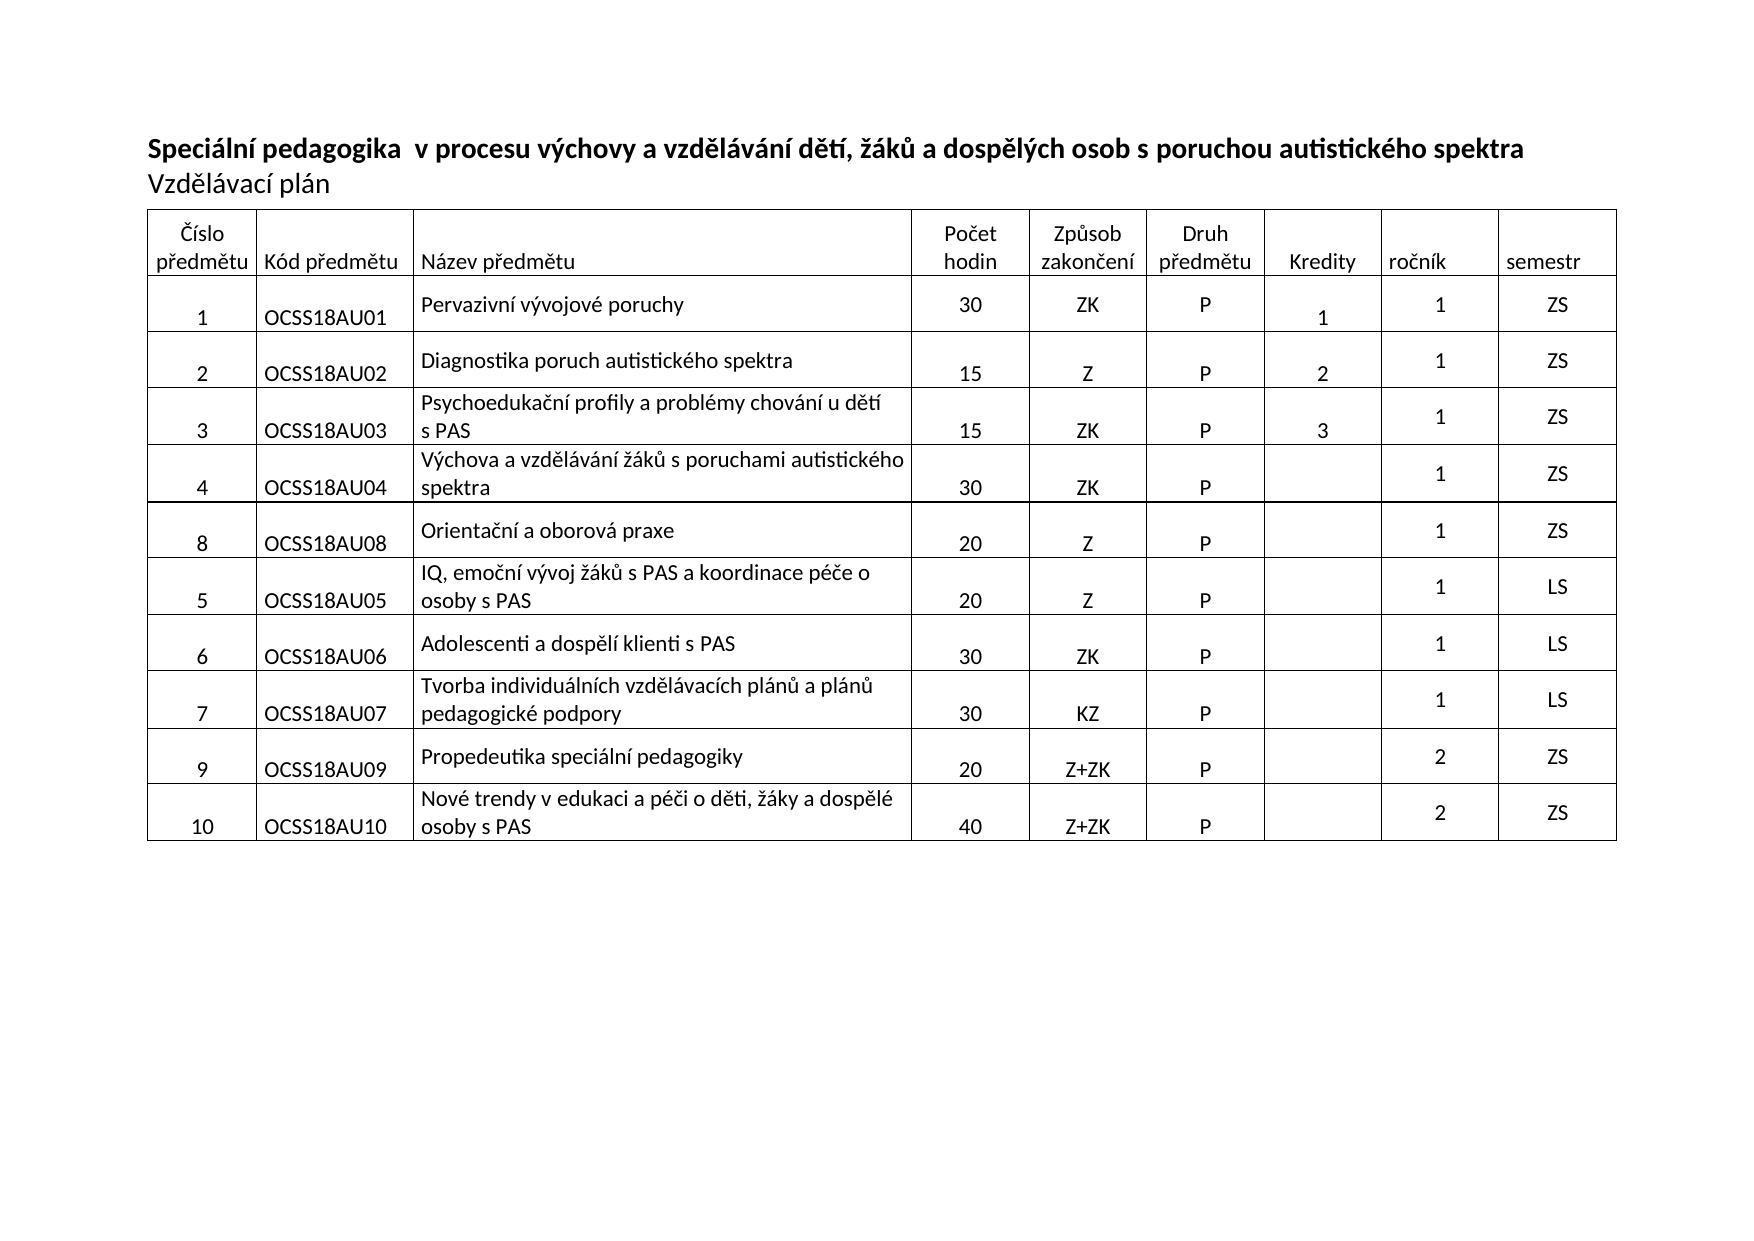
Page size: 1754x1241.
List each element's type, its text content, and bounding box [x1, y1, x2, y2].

table_cell 1 [1382, 388, 1498, 444]
table_cell 1 [1265, 276, 1381, 331]
table_cell 15 [912, 332, 1029, 387]
table_cell Z [1030, 558, 1146, 614]
table_cell ZS [1499, 729, 1616, 783]
table_cell Z [1030, 503, 1146, 557]
table_cell 1 [1382, 276, 1498, 331]
table_cell OCSS18AU05 [257, 558, 413, 614]
table_header Druh předmětu [1147, 210, 1264, 275]
table_cell ZS [1499, 388, 1616, 444]
table_cell P [1147, 784, 1264, 840]
table_cell 30 [912, 615, 1029, 670]
table_cell [1265, 729, 1381, 783]
table_cell LS [1499, 558, 1616, 614]
table_cell Nové trendy v edukaci a péči o děti, žáky a dospělé osoby s PAS [414, 784, 911, 840]
table_header Název předmětu [414, 210, 911, 275]
table_cell Pervazivní vývojové poruchy [414, 276, 911, 331]
table_cell OCSS18AU09 [257, 729, 413, 783]
table_cell OCSS18AU08 [257, 503, 413, 557]
table_cell 3 [1265, 388, 1381, 444]
table_header Počet hodin [912, 210, 1029, 275]
table_cell P [1147, 615, 1264, 670]
table_cell P [1147, 332, 1264, 387]
table_cell Výchova a vzdělávání žáků s poruchami autistického spektra [414, 445, 911, 501]
table_cell OCSS18AU06 [257, 615, 413, 670]
table_cell OCSS18AU01 [257, 276, 413, 331]
table_cell ZK [1030, 276, 1146, 331]
table_cell P [1147, 503, 1264, 557]
table_cell 1 [1382, 558, 1498, 614]
table_cell Propedeutika speciální pedagogiky [414, 729, 911, 783]
table_cell P [1147, 729, 1264, 783]
table_cell 20 [912, 558, 1029, 614]
table_cell ZS [1499, 332, 1616, 387]
table_cell 2 [1382, 784, 1498, 840]
table_cell 5 [148, 558, 256, 614]
table_cell 1 [1382, 503, 1498, 557]
table_cell ZS [1499, 445, 1616, 501]
table_cell Z [1030, 332, 1146, 387]
table_cell 30 [912, 276, 1029, 331]
table_cell 8 [148, 503, 256, 557]
table_cell OCSS18AU02 [257, 332, 413, 387]
table_cell [1265, 615, 1381, 670]
table_cell 2 [148, 332, 256, 387]
table_cell LS [1499, 671, 1616, 727]
table_cell 3 [148, 388, 256, 444]
table_header Kód předmětu [257, 210, 413, 275]
table_cell Orientační a oborová praxe [414, 503, 911, 557]
table_cell [1265, 445, 1381, 501]
table_cell LS [1499, 615, 1616, 670]
table_cell [1265, 503, 1381, 557]
table_cell 20 [912, 729, 1029, 783]
table_cell OCSS18AU04 [257, 445, 413, 501]
table_cell OCSS18AU03 [257, 388, 413, 444]
table_cell KZ [1030, 671, 1146, 727]
table_header ročník [1382, 210, 1498, 275]
table_cell Tvorba individuálních vzdělávacích plánů a plánů pedagogické podpory [414, 671, 911, 727]
table_cell [1265, 671, 1381, 727]
table_cell [1265, 558, 1381, 614]
table_cell 20 [912, 503, 1029, 557]
table_cell ZS [1499, 503, 1616, 557]
table_cell P [1147, 276, 1264, 331]
table_cell ZK [1030, 445, 1146, 501]
table_cell P [1147, 445, 1264, 501]
table_cell IQ, emoční vývoj žáků s PAS a koordinace péče o osoby s PAS [414, 558, 911, 614]
table_header Kredity [1265, 210, 1381, 275]
table_cell Z+ZK [1030, 784, 1146, 840]
table_cell 1 [1382, 615, 1498, 670]
table_cell 2 [1382, 729, 1498, 783]
table_cell OCSS18AU10 [257, 784, 413, 840]
table_cell Psychoedukační profily a problémy chování u dětí s PAS [414, 388, 911, 444]
table_cell 2 [1265, 332, 1381, 387]
table_cell Diagnostika poruch autistického spektra [414, 332, 911, 387]
table_cell Z+ZK [1030, 729, 1146, 783]
table_cell 10 [148, 784, 256, 840]
table_cell 1 [1382, 332, 1498, 387]
table_cell 40 [912, 784, 1029, 840]
table_cell 7 [148, 671, 256, 727]
table_header semestr [1499, 210, 1616, 275]
table_cell [1265, 784, 1381, 840]
table_cell ZK [1030, 388, 1146, 444]
table_cell 30 [912, 445, 1029, 501]
table_cell ZS [1499, 784, 1616, 840]
table_cell 4 [148, 445, 256, 501]
table_cell 1 [148, 276, 256, 331]
table_cell OCSS18AU07 [257, 671, 413, 727]
table_cell ZK [1030, 615, 1146, 670]
table_cell P [1147, 558, 1264, 614]
table_cell 6 [148, 615, 256, 670]
table_cell 1 [1382, 671, 1498, 727]
table_cell P [1147, 388, 1264, 444]
table_header Číslo předmětu [148, 210, 256, 275]
table_cell Adolescenti a dospělí klienti s PAS [414, 615, 911, 670]
table_cell P [1147, 671, 1264, 727]
table_cell 15 [912, 388, 1029, 444]
table_cell 30 [912, 671, 1029, 727]
table_cell 9 [148, 729, 256, 783]
table_cell 1 [1382, 445, 1498, 501]
table_cell ZS [1499, 276, 1616, 331]
table_header Způsob zakončení [1030, 210, 1146, 275]
